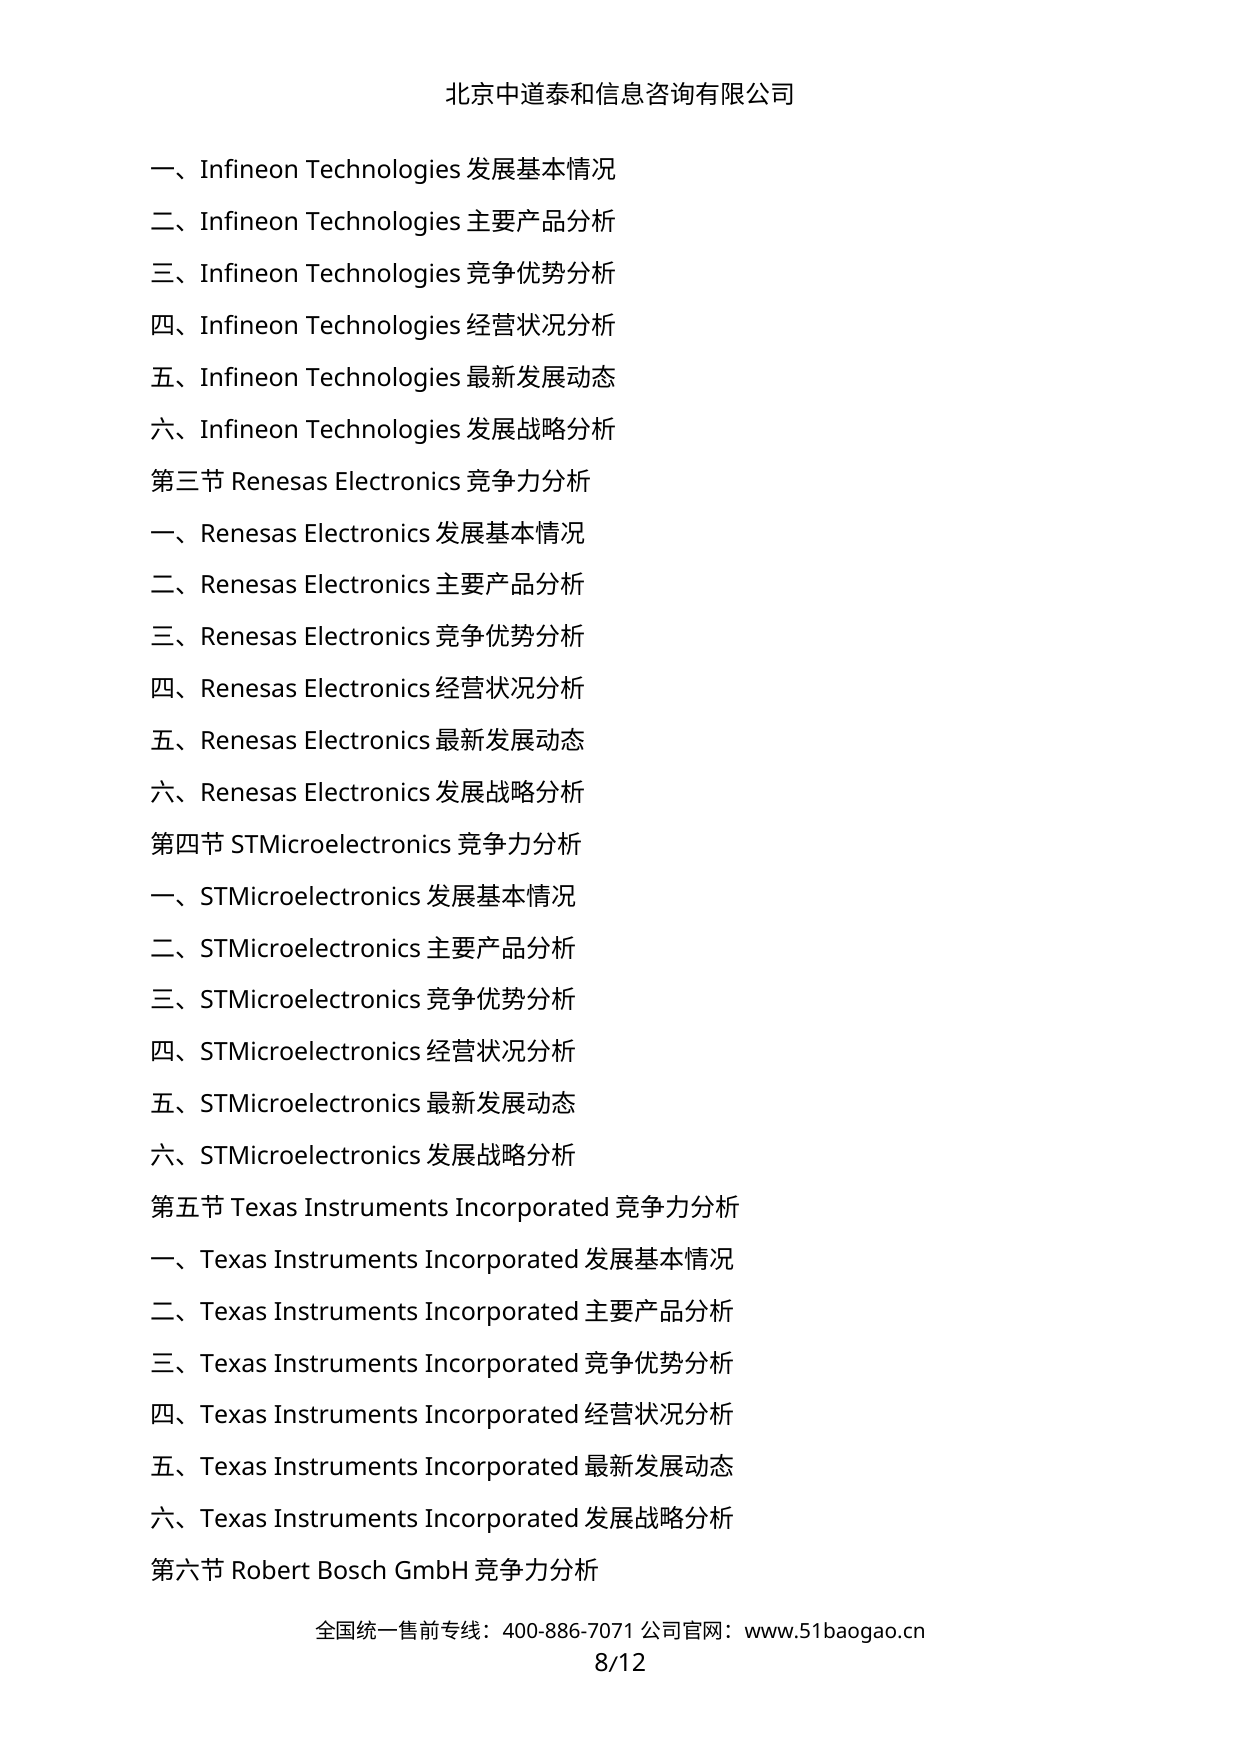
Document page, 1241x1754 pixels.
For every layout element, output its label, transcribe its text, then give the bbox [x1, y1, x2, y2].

text 二、Renesas Electronics主要产品分析 [150, 565, 1090, 601]
text 第六节 Robert Bosch GmbH竞争力分析 [150, 1551, 1090, 1587]
text 一、STMicroelectronics发展基本情况 [150, 876, 1090, 912]
text 第三节 Renesas Electronics竞争力分析 [150, 461, 1090, 497]
text 三、Renesas Electronics竞争优势分析 [150, 617, 1090, 653]
text 五、Renesas Electronics最新发展动态 [150, 721, 1090, 757]
text 二、Infineon Technologies主要产品分析 [150, 202, 1090, 238]
text 三、STMicroelectronics竞争优势分析 [150, 980, 1090, 1016]
text 三、Texas Instruments Incorporated竞争优势分析 [150, 1343, 1090, 1379]
text 一、Infineon Technologies发展基本情况 [150, 150, 1090, 186]
text 五、STMicroelectronics最新发展动态 [150, 1084, 1090, 1120]
text 四、Texas Instruments Incorporated经营状况分析 [150, 1395, 1090, 1431]
text 二、Texas Instruments Incorporated主要产品分析 [150, 1291, 1090, 1327]
text 第五节 Texas Instruments Incorporated竞争力分析 [150, 1187, 1090, 1224]
text 六、Texas Instruments Incorporated发展战略分析 [150, 1499, 1090, 1535]
text 一、Renesas Electronics发展基本情况 [150, 513, 1090, 549]
text 四、Renesas Electronics经营状况分析 [150, 669, 1090, 705]
text 一、Texas Instruments Incorporated发展基本情况 [150, 1239, 1090, 1276]
text 二、STMicroelectronics主要产品分析 [150, 928, 1090, 964]
text 第四节 STMicroelectronics竞争力分析 [150, 824, 1090, 861]
text 六、Infineon Technologies发展战略分析 [150, 409, 1090, 446]
text 六、STMicroelectronics发展战略分析 [150, 1136, 1090, 1172]
text 三、Infineon Technologies竞争优势分析 [150, 254, 1090, 290]
text 五、Texas Instruments Incorporated最新发展动态 [150, 1447, 1090, 1483]
text 四、STMicroelectronics经营状况分析 [150, 1032, 1090, 1068]
text 六、Renesas Electronics发展战略分析 [150, 772, 1090, 809]
text 四、Infineon Technologies经营状况分析 [150, 306, 1090, 342]
text 五、Infineon Technologies最新发展动态 [150, 357, 1090, 394]
